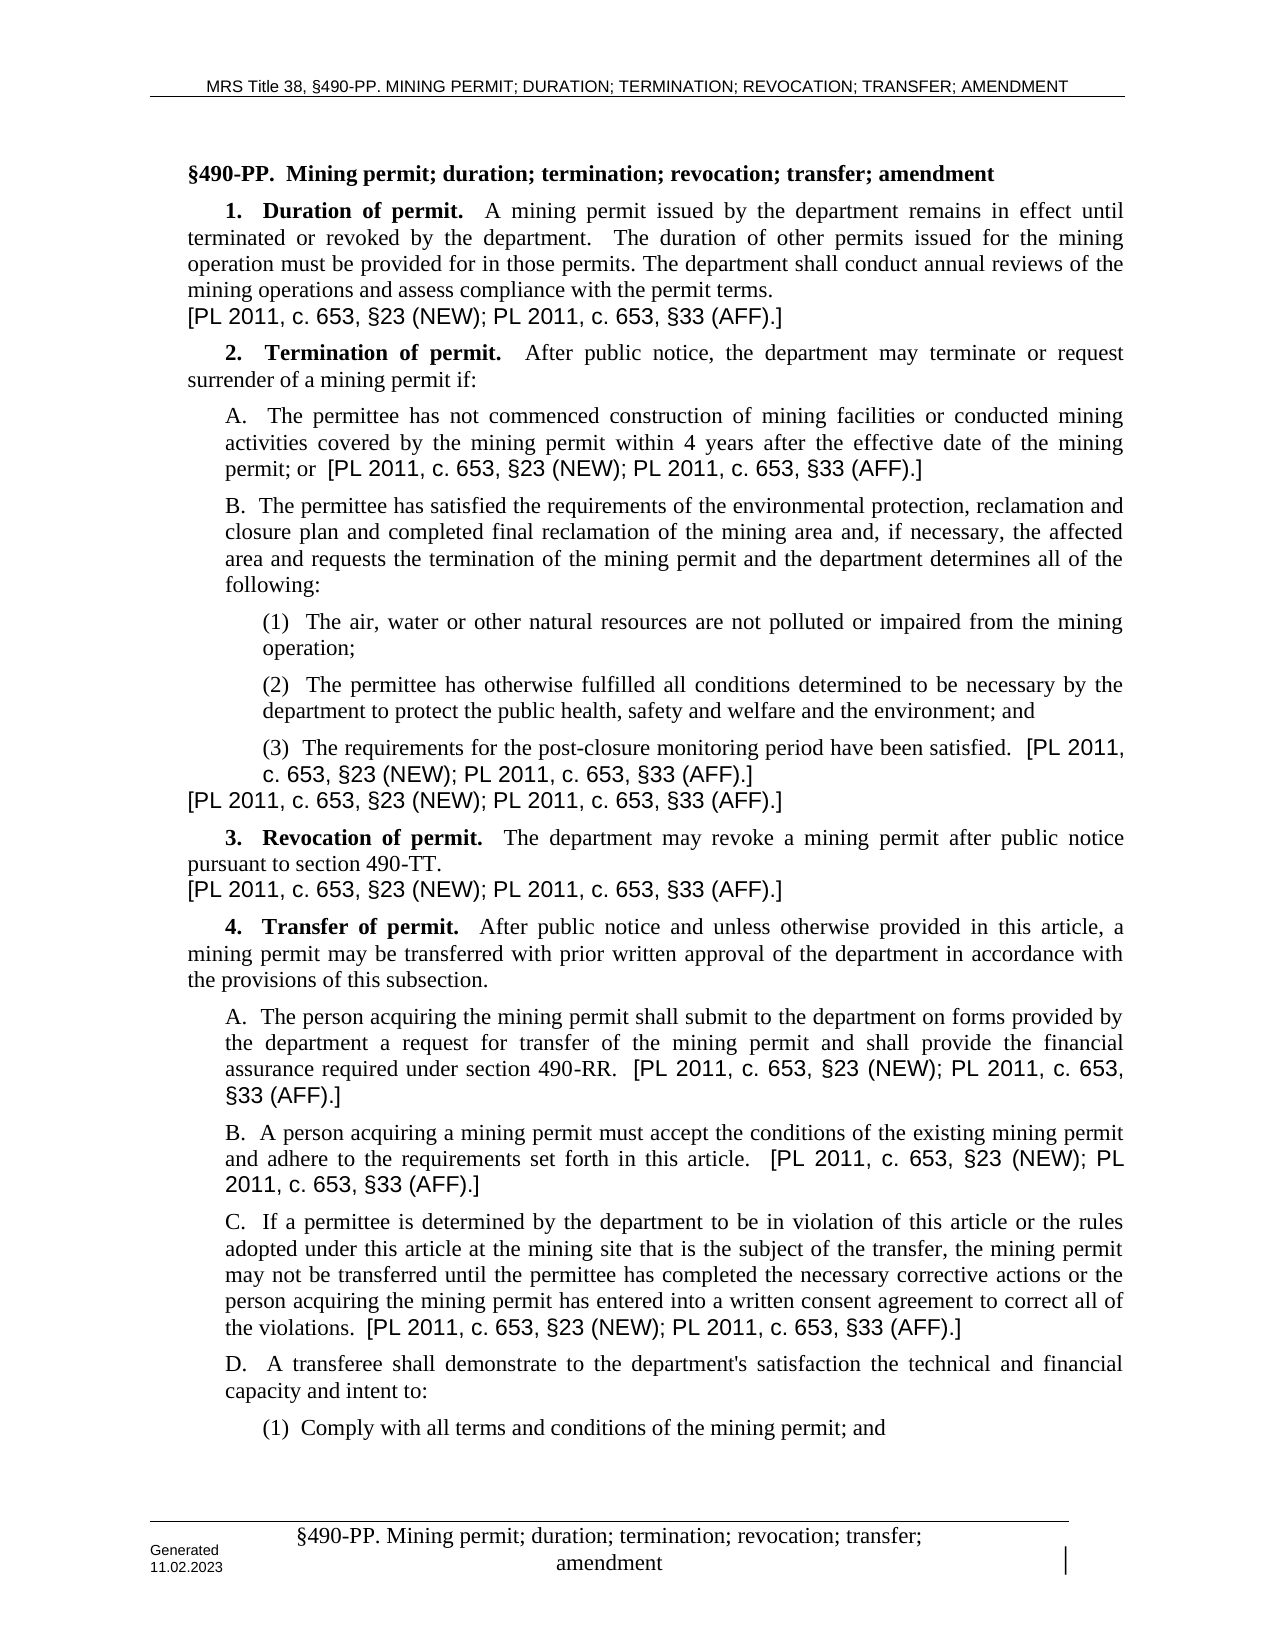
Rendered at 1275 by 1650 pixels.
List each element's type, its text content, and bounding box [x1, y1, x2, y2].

text A. The permittee has not commenced construction of mining facilities or conducted mining activities covered by the mining permit within 4 years after the effective date of the mining permit; or [PL 2011, c. 653, §23 (NEW); PL 2011, c. 653, §33 (AFF).] [225, 402, 1125, 482]
text A. The person acquiring the mining permit shall submit to the department on forms provided by the department a request for transfer of the mining permit and shall provide the financial assurance required under section 490‑RR. [PL 2011, c. 653, §23 (NEW); PL 2011, c. 653, §33 (AFF).] [225, 1003, 1125, 1108]
text 1. Duration of permit. A mining permit issued by the department remains in effect until terminated or revoked by the department. The duration of other permits issued for the mining operation must be provided for in those permits. The department shall conduct annual reviews of the mining operations and assess compliance with the permit terms. [187, 197, 1125, 303]
text [PL 2011, c. 653, §23 (NEW); PL 2011, c. 653, §33 (AFF).] [187, 787, 1125, 813]
text (1) Comply with all terms and conditions of the mining permit; and [262, 1414, 1125, 1440]
text D. A transferee shall demonstrate to the department's satisfaction the technical and financial capacity and intent to: [225, 1351, 1125, 1403]
text C. If a permittee is determined by the department to be in violation of this article or the rules adopted under this article at the mining site that is the subject of the transfer, the mining permit may not be transferred until the permittee has completed the necessary corrective actions or the person acquiring the mining permit has entered into a written consent agreement to correct all of the violations. [PL 2011, c. 653, §23 (NEW); PL 2011, c. 653, §33 (AFF).] [225, 1208, 1125, 1340]
text B. A person acquiring a mining permit must accept the conditions of the existing mining permit and adhere to the requirements set forth in this article. [PL 2011, c. 653, §23 (NEW); PL 2011, c. 653, §33 (AFF).] [225, 1119, 1125, 1198]
text 4. Transfer of permit. After public notice and unless otherwise provided in this article, a mining permit may be transferred with prior written approval of the department in accordance with the provisions of this subsection. [187, 913, 1125, 992]
text §490-PP. Mining permit; duration; termination; revocation; transfer; amendment [187, 160, 1125, 187]
text [PL 2011, c. 653, §23 (NEW); PL 2011, c. 653, §33 (AFF).] [187, 303, 1125, 329]
text 2. Termination of permit. After public notice, the department may terminate or request surrender of a mining permit if: [187, 339, 1125, 392]
text 3. Revocation of permit. The department may revoke a mining permit after public notice pursuant to section 490‑TT. [187, 824, 1125, 876]
text (3) The requirements for the post-closure monitoring period have been satisfied. [PL 2011, c. 653, §23 (NEW); PL 2011, c. 653, §33 (AFF).] [262, 734, 1125, 787]
text (2) The permittee has otherwise fulfilled all conditions determined to be necessary by the department to protect the public health, safety and welfare and the environment; and [262, 671, 1125, 724]
text [PL 2011, c. 653, §23 (NEW); PL 2011, c. 653, §33 (AFF).] [187, 876, 1125, 903]
text (1) The air, water or other natural resources are not polluted or impaired from the mining operation; [262, 608, 1125, 661]
text B. The permittee has satisfied the requirements of the environmental protection, reclamation and closure plan and completed final reclamation of the mining area and, if necessary, the affected area and requests the termination of the mining permit and the department determines all of the following: [225, 492, 1125, 597]
